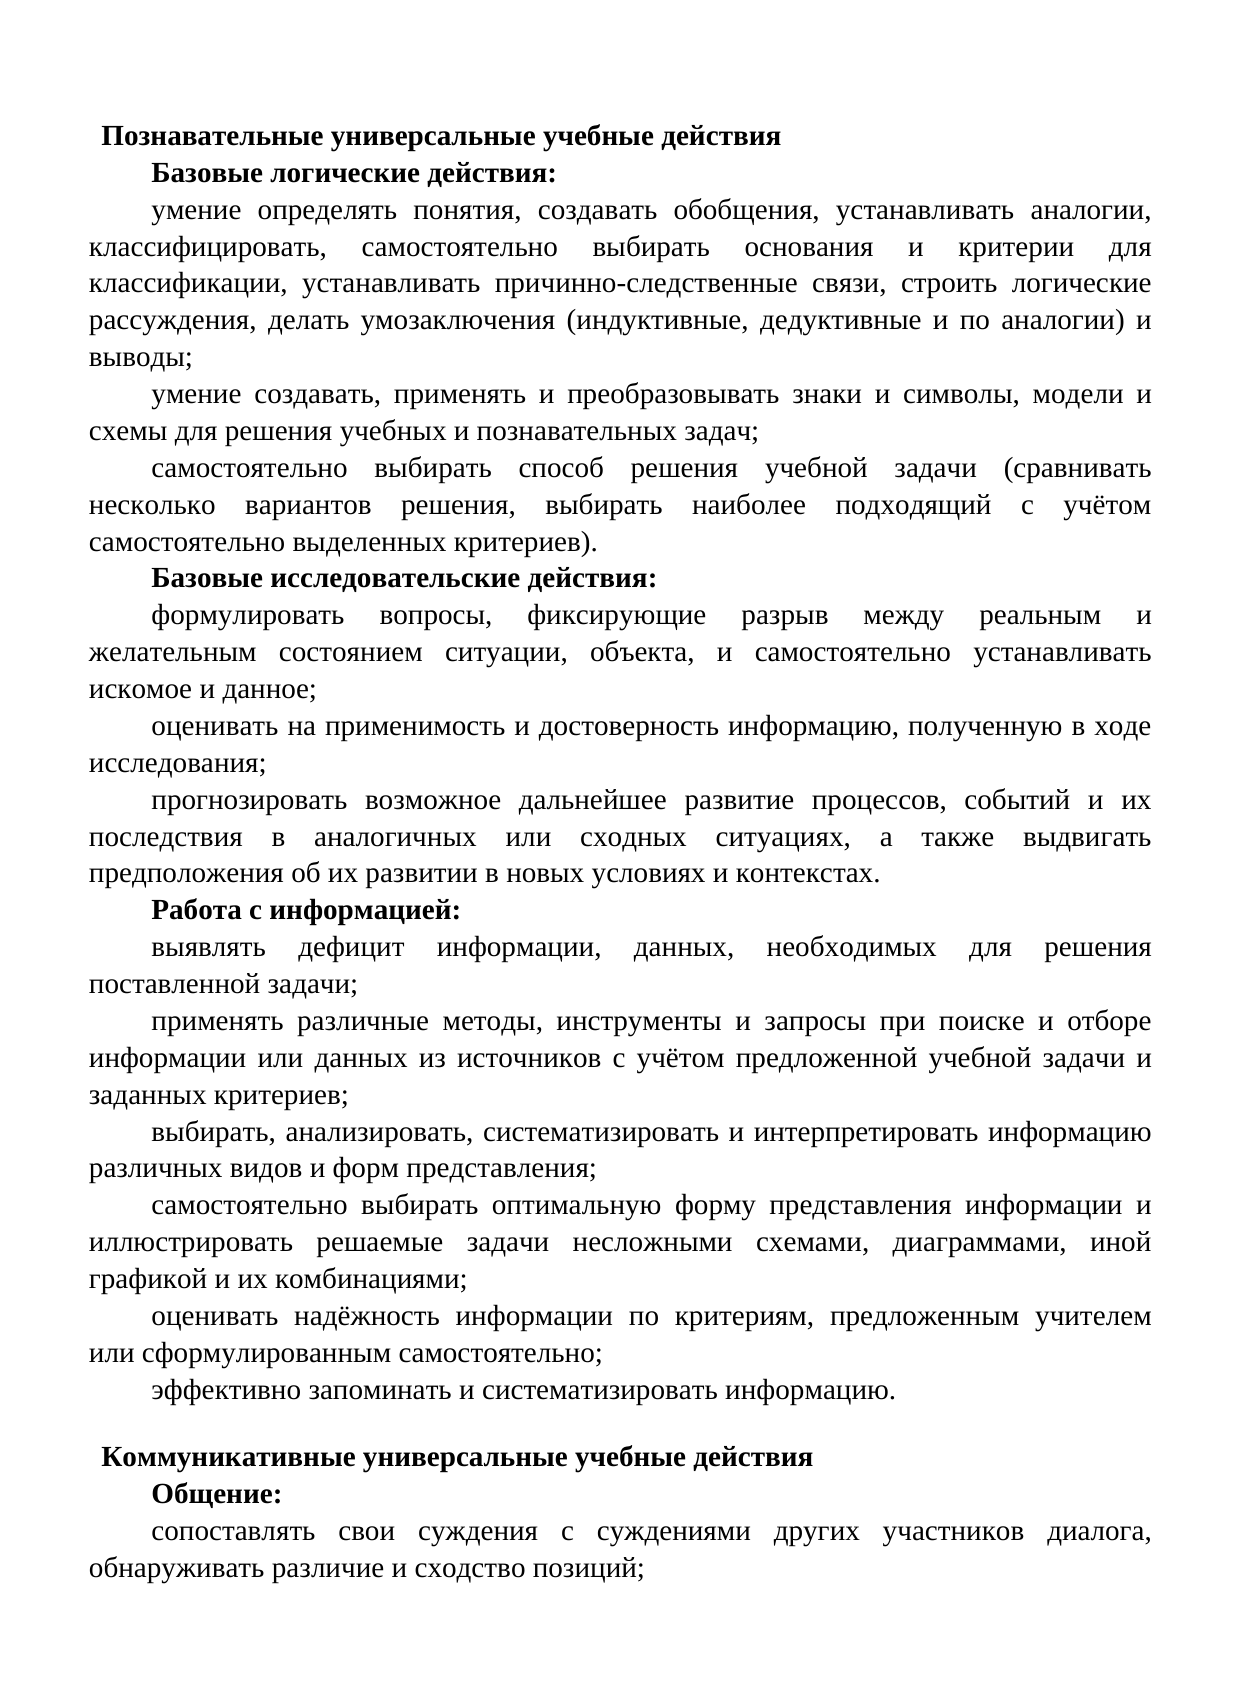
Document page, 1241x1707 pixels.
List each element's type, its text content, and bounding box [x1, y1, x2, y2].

text прогнозировать возможное дальнейшее развитие процессов, событий и их последствия в аналогичных или сходных ситуациях, а также выдвигать предположения об их развитии в новых условиях и контекстах. [89, 782, 1152, 889]
text Коммуникативные универсальные учебные действия [101, 1439, 1152, 1473]
text сопоставлять свои суждения с суждениями других участников диалога, обнаруживать различие и сходство позиций; [89, 1513, 1152, 1584]
text применять различные методы, инструменты и запросы при поиске и отборе информации или данных из источников с учётом предложенной учебной задачи и заданных критериев; [89, 1003, 1152, 1110]
text самостоятельно выбирать оптимальную форму представления информации и иллюстрировать решаемые задачи несложными схемами, диаграммами, иной графикой и их комбинациями; [89, 1187, 1152, 1295]
text умение создавать, применять и преобразовывать знаки и символы, модели и схемы для решения учебных и познавательных задач; [89, 376, 1152, 447]
text самостоятельно выбирать способ решения учебной задачи (сравнивать несколько вариантов решения, выбирать наиболее подходящий с учётом самостоятельно выделенных критериев). [89, 450, 1152, 557]
text Базовые исследовательские действия: [89, 561, 1152, 594]
text Базовые логические действия: [89, 155, 1152, 188]
text Общение: [89, 1476, 1152, 1510]
text оценивать на применимость и достоверность информацию, полученную в ходе исследования; [89, 708, 1152, 778]
text выявлять дефицит информации, данных, необходимых для решения поставленной задачи; [89, 929, 1152, 1000]
text оценивать надёжность информации по критериям, предложенным учителем или сформулированным самостоятельно; [89, 1298, 1152, 1368]
text формулировать вопросы, фиксирующие разрыв между реальным и желательным состоянием ситуации, объекта, и самостоятельно устанавливать искомое и данное; [89, 597, 1152, 705]
text эффективно запоминать и систематизировать информацию. [89, 1372, 1152, 1405]
text выбирать, анализировать, систематизировать и интерпретировать информацию различных видов и форм представления; [89, 1114, 1152, 1184]
text Работа с информацией: [89, 892, 1152, 926]
text умение определять понятия, создавать обобщения, устанавливать аналогии, классифицировать, самостоятельно выбирать основания и критерии для классификации, устанавливать причинно-следственные связи, строить логические рассуждения, делать умозаключения (индуктивные, дедуктивные и по аналогии) и выводы; [89, 192, 1152, 373]
text Познавательные универсальные учебные действия [101, 118, 1152, 152]
